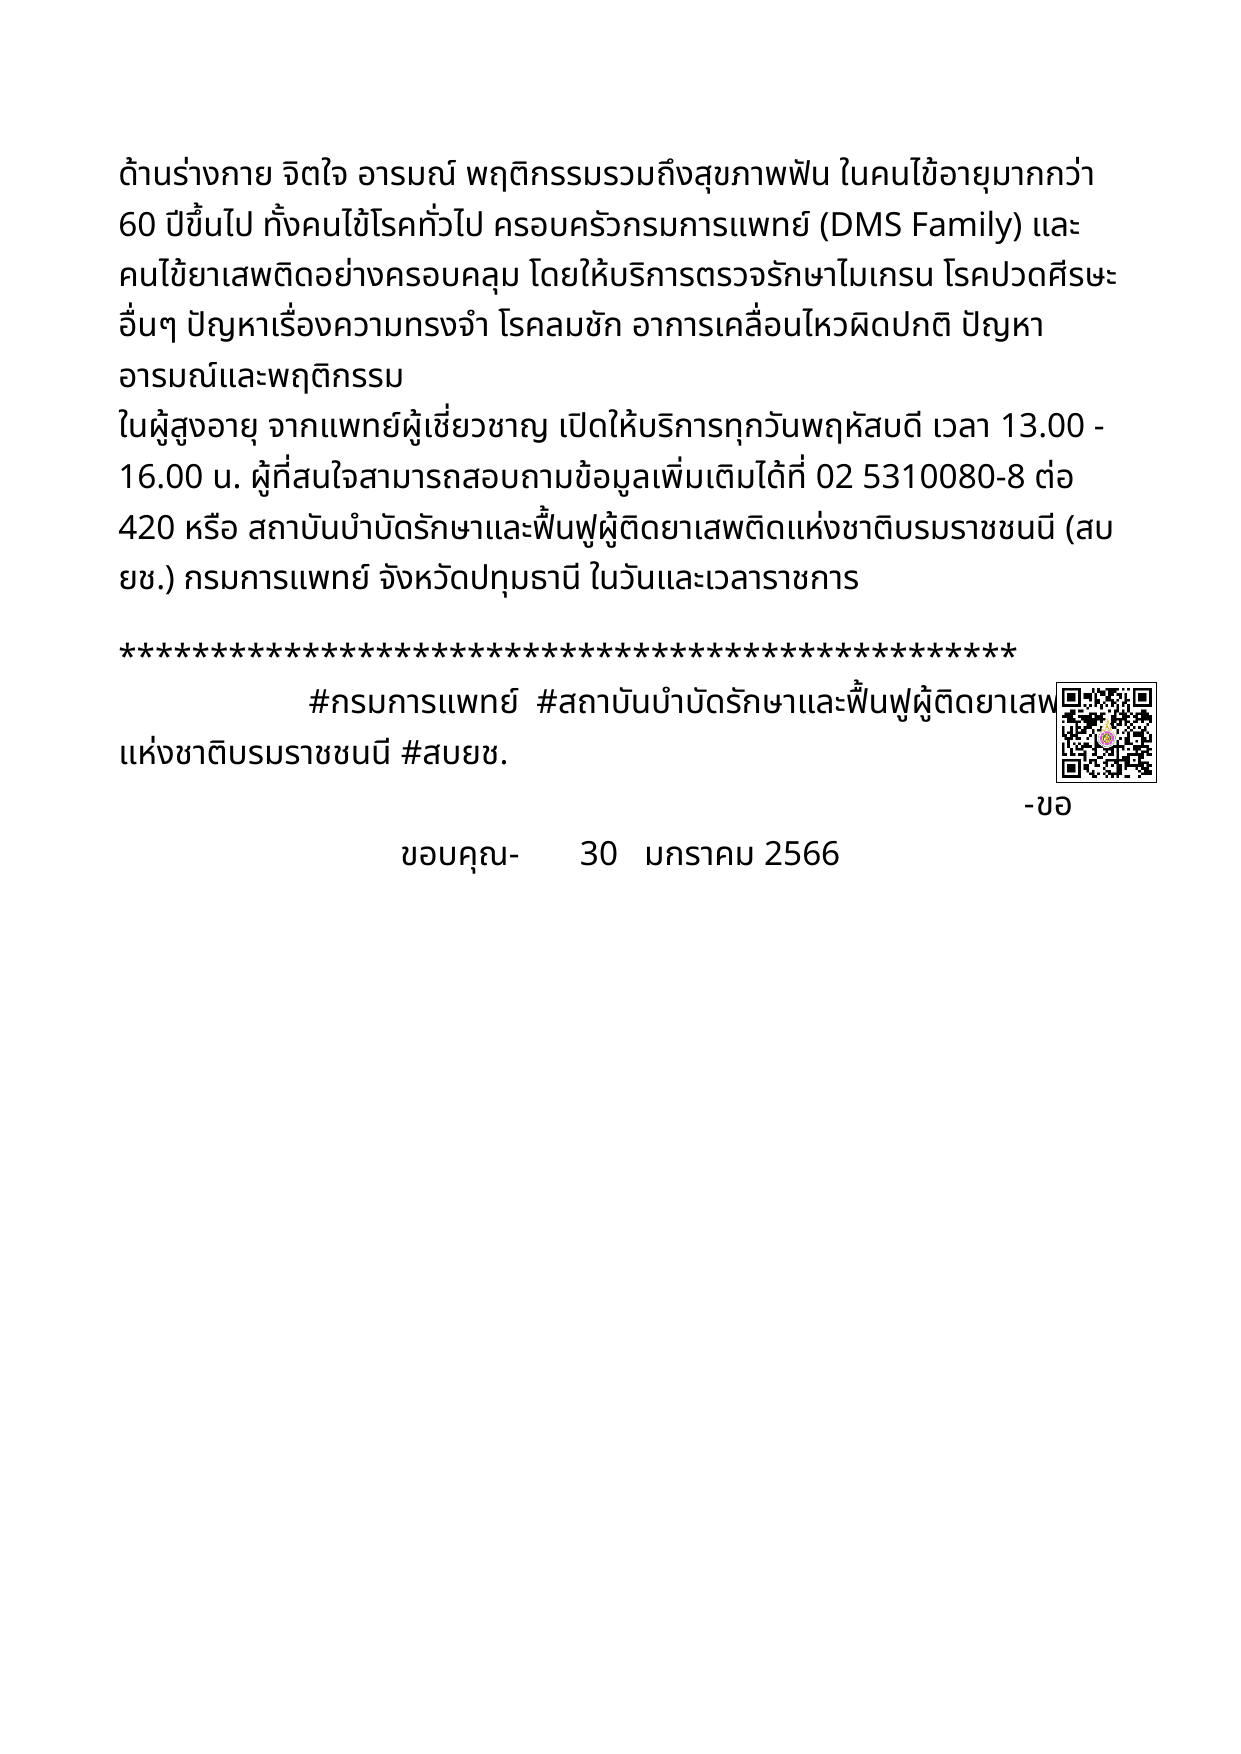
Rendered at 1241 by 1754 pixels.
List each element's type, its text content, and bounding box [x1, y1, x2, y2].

text ************************************************* [118, 605, 1122, 678]
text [118, 150, 1122, 605]
picture [1057, 683, 1156, 782]
text #กรมการแพทย์ #สถาบันบำบัดรักษาและฟื้นฟูผู้ติดยาเสพติดแห่งชาติบรมราชชนนี #สบยช. [118, 678, 1122, 779]
text -ขอขอบคุณ- 30 มกราคม 2566 [118, 779, 1122, 881]
